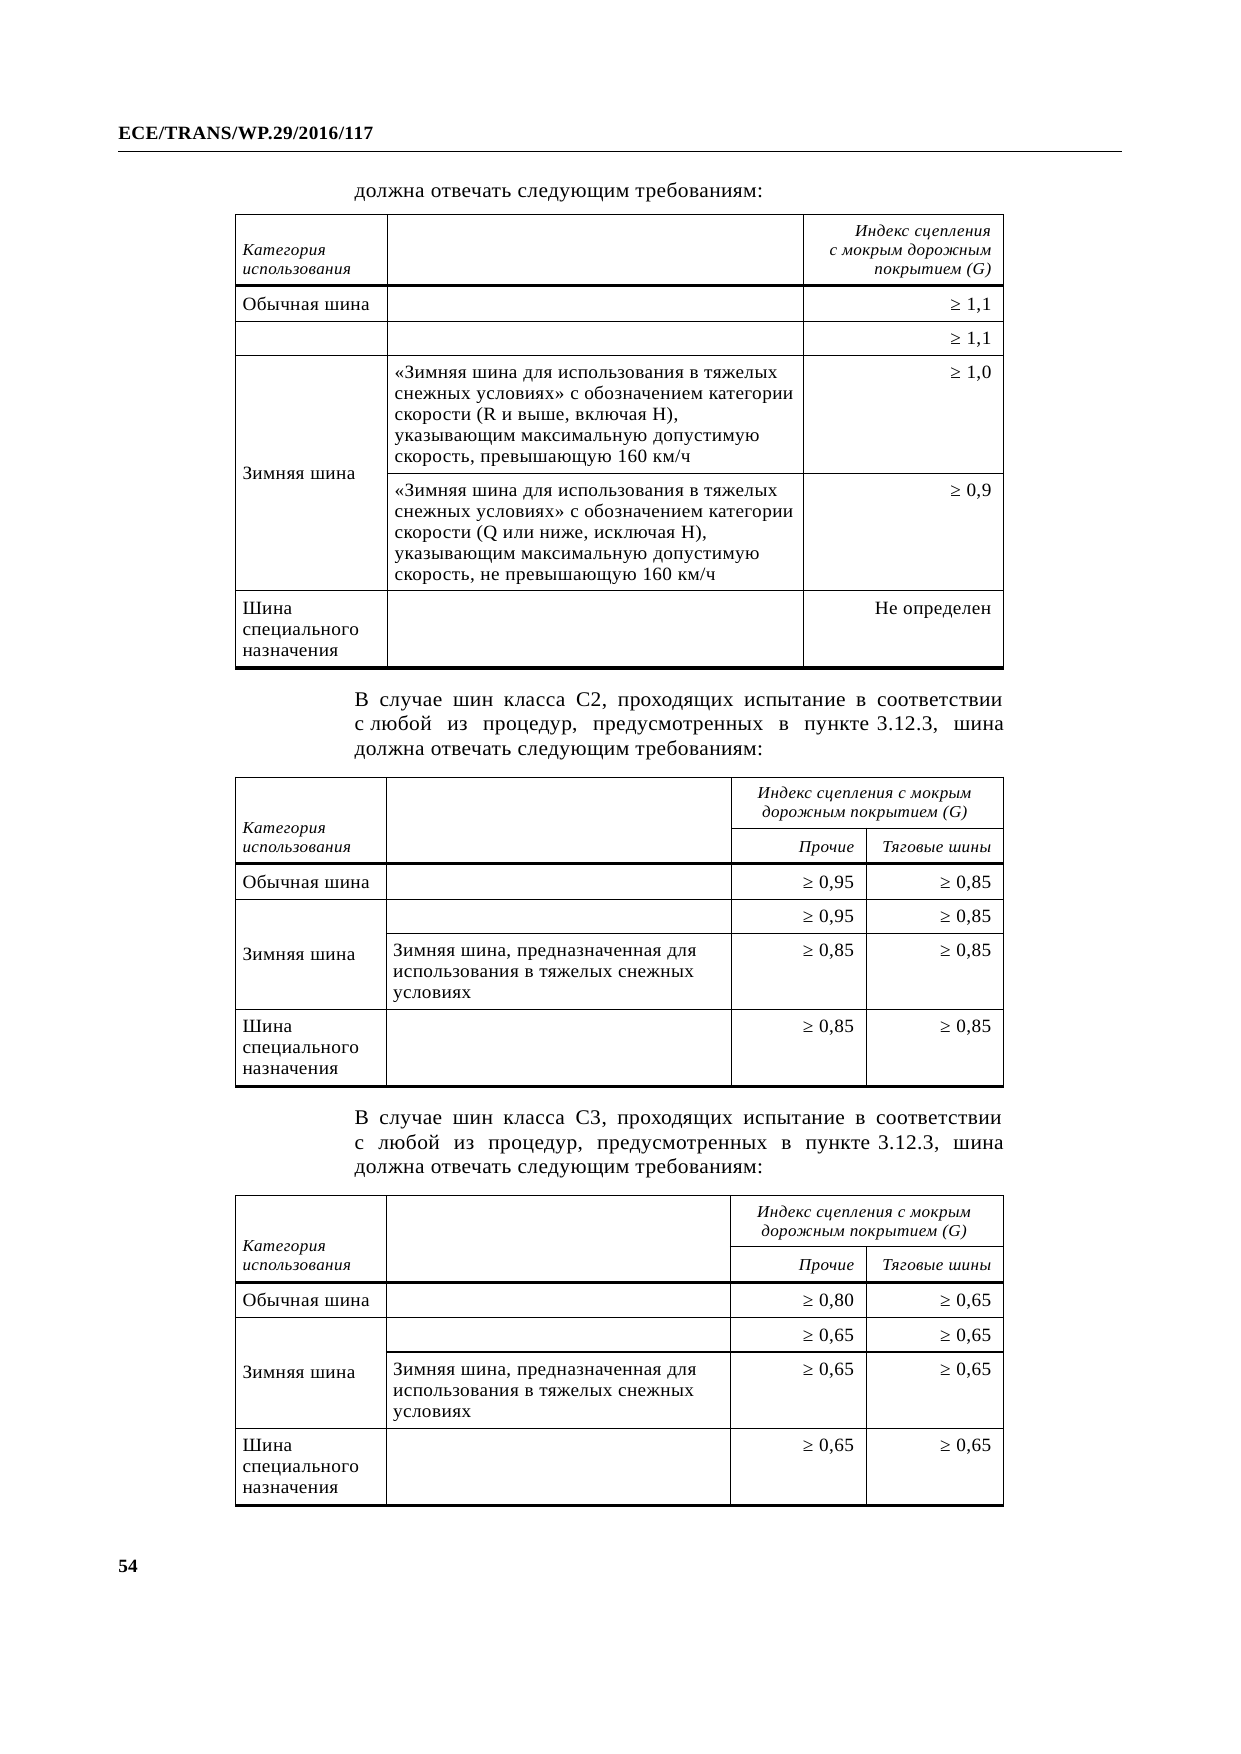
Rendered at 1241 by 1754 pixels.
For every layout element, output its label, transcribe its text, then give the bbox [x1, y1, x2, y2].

table_cell [388, 287, 803, 321]
table_cell Зимняя шина [236, 356, 387, 590]
table_cell ≥ 0,80 [731, 1284, 866, 1317]
table_cell [387, 1318, 730, 1351]
table_cell «Зимняя шина для использования в тяжелых снежных условиях» с обозначением категории скорости (R и выше, включая Н), указывающим максимальную допустимую скорость, превышающую 160 км/ч [388, 356, 803, 473]
text В случае шин класса С2, проходящих испытание в соответствии с любой из процедур, предусмотренных в пункте 3.12.3, шина должна отвечать следующим требованиям: [354, 686, 1004, 760]
table_cell ≥ 0,65 [731, 1429, 866, 1503]
table_cell [388, 322, 803, 355]
table_cell ≥ 0,65 [867, 1353, 1003, 1427]
table_cell ≥ 0,65 [731, 1353, 866, 1427]
table_cell ≥ 0,85 [732, 934, 866, 1009]
table_cell Тяговые шины [867, 829, 1003, 862]
table_cell Обычная шина [236, 865, 386, 898]
table_header [388, 215, 803, 284]
table_cell ≥ 0,95 [732, 900, 866, 933]
table_cell ≥ 0,85 [867, 865, 1003, 898]
table_header Индекс сцепления с мокрым дорожным покрытием (G) [804, 215, 1003, 284]
table_cell ≥ 0,95 [732, 865, 866, 898]
table_cell Прочие [732, 829, 866, 862]
table_cell ≥ 0,65 [867, 1429, 1003, 1503]
table_cell Прочие [731, 1247, 866, 1281]
table_cell Тяговые шины [867, 1247, 1003, 1281]
table_header Категория использования [236, 215, 387, 284]
table_header Индекс сцепления с мокрым дорожным покрытием (G) [732, 778, 1003, 828]
table_cell ≥ 0,9 [804, 474, 1003, 590]
table_cell Зимняя шина, предназначенная для использования в тяжелых снежных условиях [387, 934, 731, 1009]
table_header Категория использования [236, 1196, 386, 1281]
table_cell ≥ 1,1 [804, 287, 1003, 321]
table_cell ≥ 0,85 [732, 1010, 866, 1085]
table_header Индекс сцепления с мокрым дорожным покрытием (G) [731, 1196, 1003, 1246]
table_cell ≥ 1,0 [804, 356, 1003, 473]
table_cell [236, 322, 387, 355]
table_header [387, 1196, 730, 1281]
table_cell [387, 1429, 730, 1503]
table_cell ≥ 0,85 [867, 1010, 1003, 1085]
table_cell ≥ 0,65 [867, 1318, 1003, 1351]
table_cell Зимняя шина, предназначенная для использования в тяжелых снежных условиях [387, 1353, 730, 1427]
table_cell Обычная шина [236, 1284, 386, 1317]
table_cell [387, 900, 731, 933]
table_cell ≥ 0,85 [867, 934, 1003, 1009]
table_cell ≥ 0,85 [867, 900, 1003, 933]
table_cell Зимняя шина [236, 900, 386, 1009]
table_cell [388, 591, 803, 666]
table_cell Не определен [804, 591, 1003, 666]
table_cell ≥ 1,1 [804, 322, 1003, 355]
table_cell Шина специального назначения [236, 1429, 386, 1503]
table_header Категория использования [236, 778, 386, 862]
table_cell Шина специального назначения [236, 591, 387, 666]
text В случае шин класса С3, проходящих испытание в соответствии с любой из процедур, предусмотренных в пункте 3.12.3, шина должна отвечать следующим требованиям: [354, 1105, 1004, 1178]
table_cell Шина специального назначения [236, 1010, 386, 1085]
table_cell ≥ 0,65 [731, 1318, 866, 1351]
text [354, 177, 1004, 202]
table_cell Зимняя шина [236, 1318, 386, 1427]
table_cell Обычная шина [236, 287, 387, 321]
table_header [387, 778, 731, 862]
table_cell «Зимняя шина для использования в тяжелых снежных условиях» с обозначением категории скорости (Q или ниже, исключая Н), указывающим максимальную допустимую скорость, не превышающую 160 км/ч [388, 474, 803, 590]
table_cell [387, 1284, 730, 1317]
table_cell [387, 1010, 731, 1085]
table_cell ≥ 0,65 [867, 1284, 1003, 1317]
table_cell [387, 865, 731, 898]
